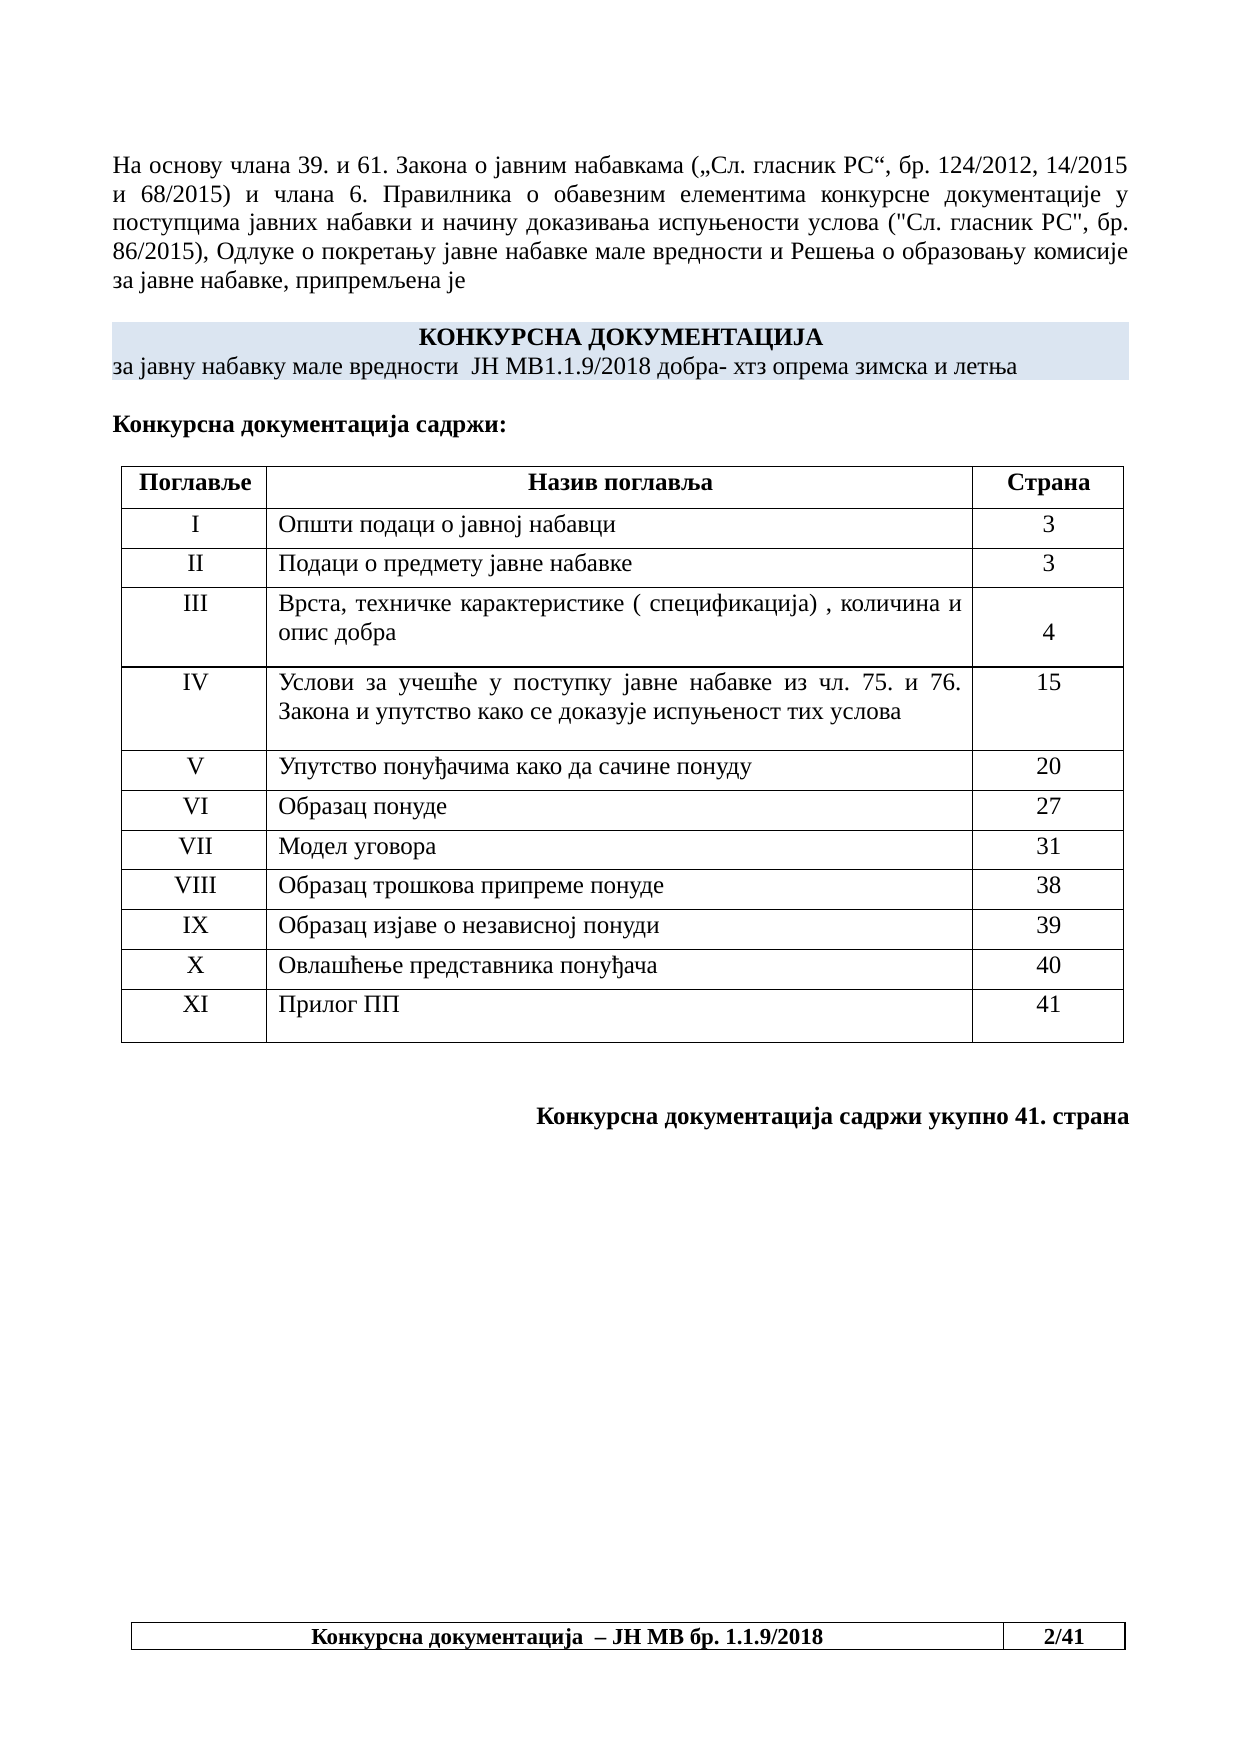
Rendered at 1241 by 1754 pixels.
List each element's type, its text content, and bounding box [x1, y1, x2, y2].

table_cell II [122, 549, 266, 587]
table_header Страна [973, 467, 1123, 508]
table_cell 38 [973, 870, 1123, 909]
table_cell Модел уговора [267, 831, 972, 869]
table_cell 20 [973, 751, 1123, 790]
table_cell V [122, 751, 266, 790]
table_cell 4 [973, 588, 1123, 666]
table_cell IX [122, 910, 266, 949]
text КОНКУРСНА ДОКУМЕНТАЦИЈА [112, 322, 1129, 351]
table_cell XI [122, 990, 266, 1042]
table_cell III [122, 588, 266, 666]
table_cell Овлашћење представника понуђача [267, 950, 972, 988]
table_cell VIII [122, 870, 266, 909]
table_cell 3 [973, 549, 1123, 587]
table_cell Врста, техничке карактеристике ( спецификација) , количина и опис добра [267, 588, 972, 666]
table_cell 27 [973, 791, 1123, 830]
table_cell Услови за учешће у поступку јавне набавке из чл. 75. и 76. Закона и упутство како се доказује испуњеност тих услова [267, 668, 972, 750]
table_cell IV [122, 668, 266, 750]
table_cell X [122, 950, 266, 988]
table_cell Подаци о предмету јавне набавке [267, 549, 972, 587]
table_cell I [122, 509, 266, 547]
text Конкурсна документација садржи укупно 41. страна [112, 1101, 1129, 1129]
text за јавну набавку мале вредности ЈН МВ1.1.9/2018 добра- хтз опрема зимска и летња [112, 351, 1129, 380]
table_cell 3 [973, 509, 1123, 547]
table_cell Образац понуде [267, 791, 972, 830]
table_cell Упутство понуђачима како да сачине понуду [267, 751, 972, 790]
table_cell Образац изјаве о независној понуди [267, 910, 972, 949]
table_cell Образац трошкова припреме понуде [267, 870, 972, 909]
text Конкурсна документација садржи: [112, 409, 1129, 437]
text На основу члана 39. и 61. Закона о јавним набавкама („Сл. гласник РС“, бр. 124/2012, 14/2015 и 68/2015) и члана 6. Правилника о обавезним елементима конкурсне документације у поступцима јавних набавки и начину доказивања испуњености услова ("Сл. гласник РС", бр. 86/2015), Одлуке о покретању јавне набавке мале вредности и Решења о образовању комисије за јавне набавке, припремљена је [112, 150, 1129, 294]
table_cell Прилог ПП [267, 990, 972, 1042]
table_cell 40 [973, 950, 1123, 988]
table_cell 15 [973, 668, 1123, 750]
table_cell 41 [973, 990, 1123, 1042]
table_cell 39 [973, 910, 1123, 949]
table_cell Општи подаци о јавној набавци [267, 509, 972, 547]
table_header Поглавље [122, 467, 266, 508]
table_cell 31 [973, 831, 1123, 869]
table_header Назив поглавља [267, 467, 972, 508]
table_cell VI [122, 791, 266, 830]
table_cell VII [122, 831, 266, 869]
